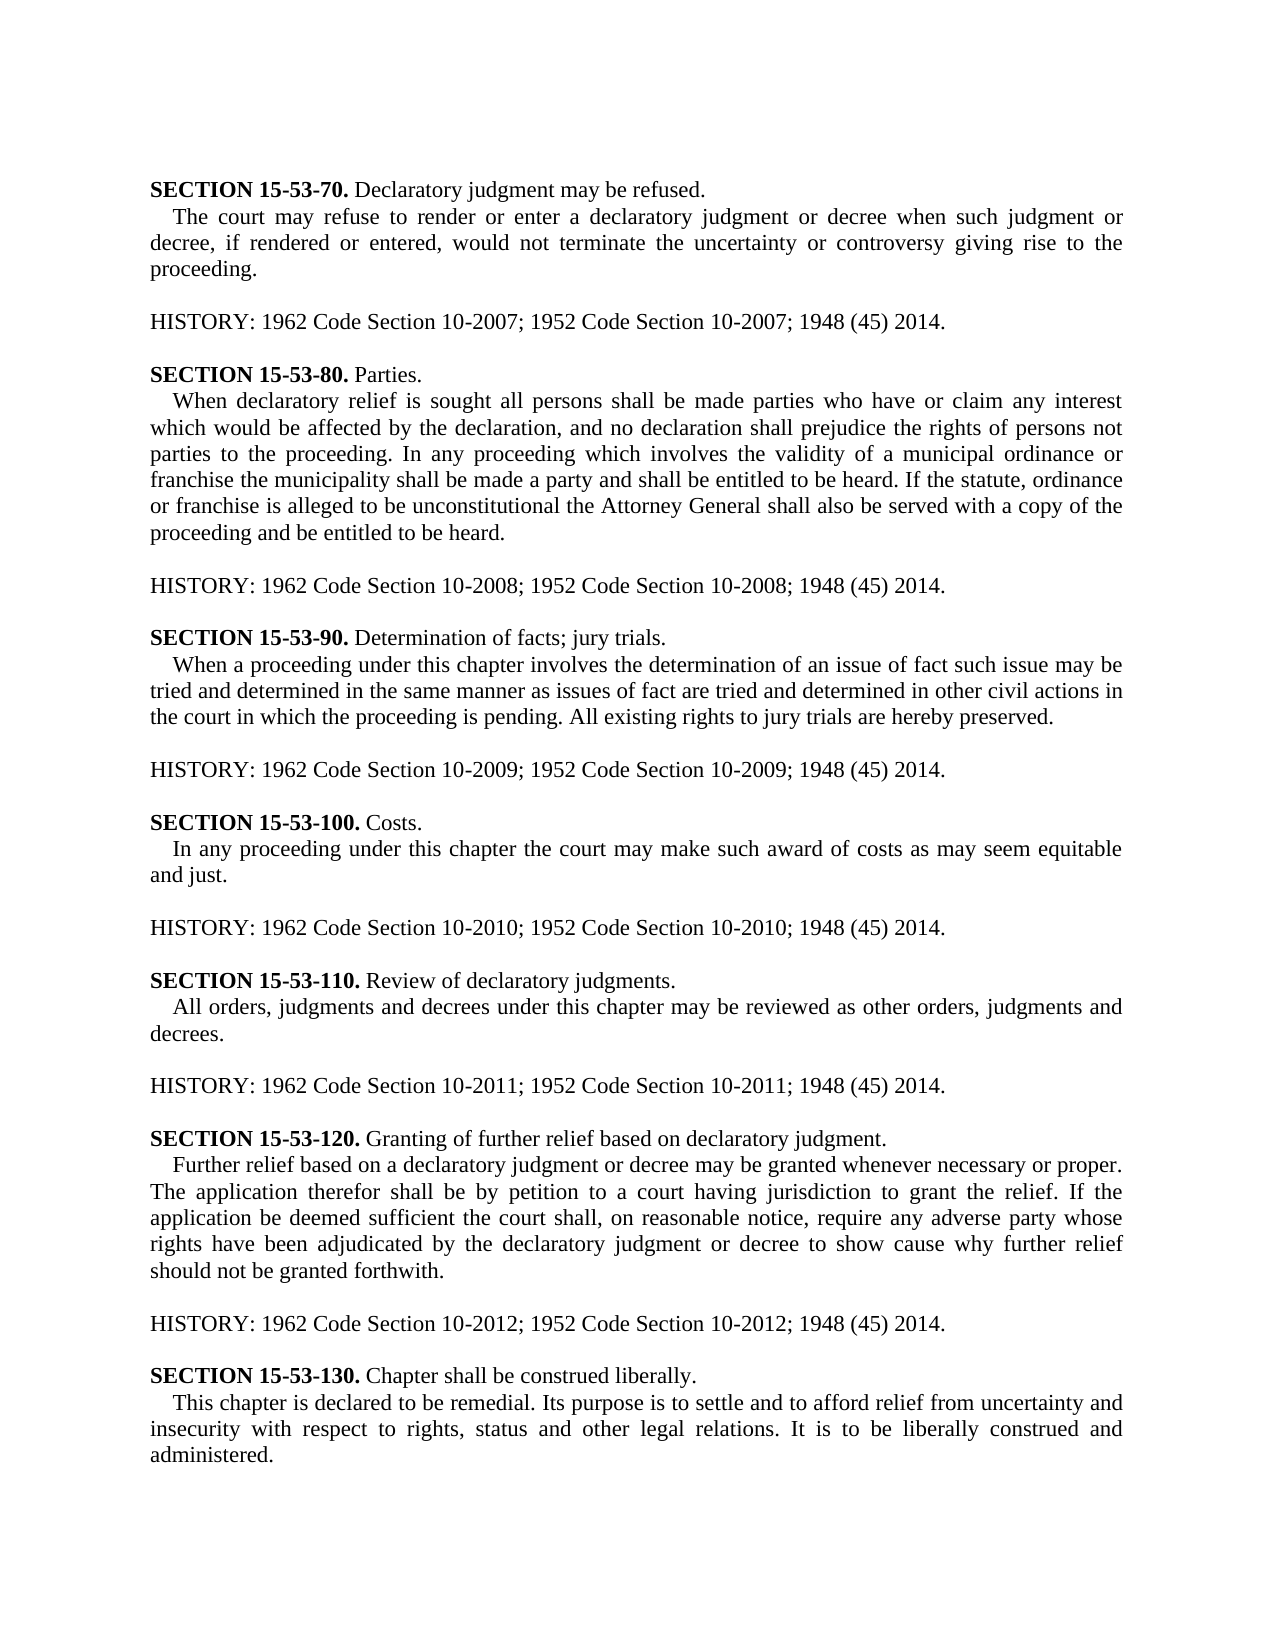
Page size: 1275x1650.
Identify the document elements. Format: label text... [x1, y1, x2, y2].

text HISTORY: 1962 Code Section 10-2009; 1952 Code Section 10-2009; 1948 (45) 2014. [150, 756, 1125, 782]
text In any proceeding under this chapter the court may make such award of costs as may seem equitable and just. [150, 835, 1125, 888]
text HISTORY: 1962 Code Section 10-2007; 1952 Code Section 10-2007; 1948 (45) 2014. [150, 308, 1125, 334]
text SECTION 15-53-120. Granting of further relief based on declaratory judgment. [150, 1125, 1125, 1151]
text This chapter is declared to be remedial. Its purpose is to settle and to afford relief from uncertainty and insecurity with respect to rights, status and other legal relations. It is to be liberally construed and administered. [150, 1389, 1125, 1468]
text SECTION 15-53-80. Parties. [150, 361, 1125, 387]
text SECTION 15-53-90. Determination of facts; jury trials. [150, 624, 1125, 651]
text HISTORY: 1962 Code Section 10-2011; 1952 Code Section 10-2011; 1948 (45) 2014. [150, 1072, 1125, 1099]
text Further relief based on a declaratory judgment or decree may be granted whenever necessary or proper. The application therefor shall be by petition to a court having jurisdiction to grant the relief. If the application be deemed sufficient the court shall, on reasonable notice, require any adverse party whose rights have been adjudicated by the declaratory judgment or decree to show cause why further relief should not be granted forthwith. [150, 1151, 1125, 1283]
text SECTION 15-53-70. Declaratory judgment may be refused. [150, 176, 1125, 203]
text SECTION 15-53-110. Review of declaratory judgments. [150, 967, 1125, 993]
text All orders, judgments and decrees under this chapter may be reviewed as other orders, judgments and decrees. [150, 993, 1125, 1046]
text When a proceeding under this chapter involves the determination of an issue of fact such issue may be tried and determined in the same manner as issues of fact are tried and determined in other civil actions in the court in which the proceeding is pending. All existing rights to jury trials are hereby preserved. [150, 651, 1125, 730]
text SECTION 15-53-130. Chapter shall be construed liberally. [150, 1362, 1125, 1389]
text When declaratory relief is sought all persons shall be made parties who have or claim any interest which would be affected by the declaration, and no declaration shall prejudice the rights of persons not parties to the proceeding. In any proceeding which involves the validity of a municipal ordinance or franchise the municipality shall be made a party and shall be entitled to be heard. If the statute, ordinance or franchise is alleged to be unconstitutional the Attorney General shall also be served with a copy of the proceeding and be entitled to be heard. [150, 387, 1125, 545]
text The court may refuse to render or enter a declaratory judgment or decree when such judgment or decree, if rendered or entered, would not terminate the uncertainty or controversy giving rise to the proceeding. [150, 203, 1125, 282]
text SECTION 15-53-100. Costs. [150, 809, 1125, 835]
text HISTORY: 1962 Code Section 10-2010; 1952 Code Section 10-2010; 1948 (45) 2014. [150, 914, 1125, 941]
text HISTORY: 1962 Code Section 10-2012; 1952 Code Section 10-2012; 1948 (45) 2014. [150, 1309, 1125, 1336]
text HISTORY: 1962 Code Section 10-2008; 1952 Code Section 10-2008; 1948 (45) 2014. [150, 572, 1125, 598]
